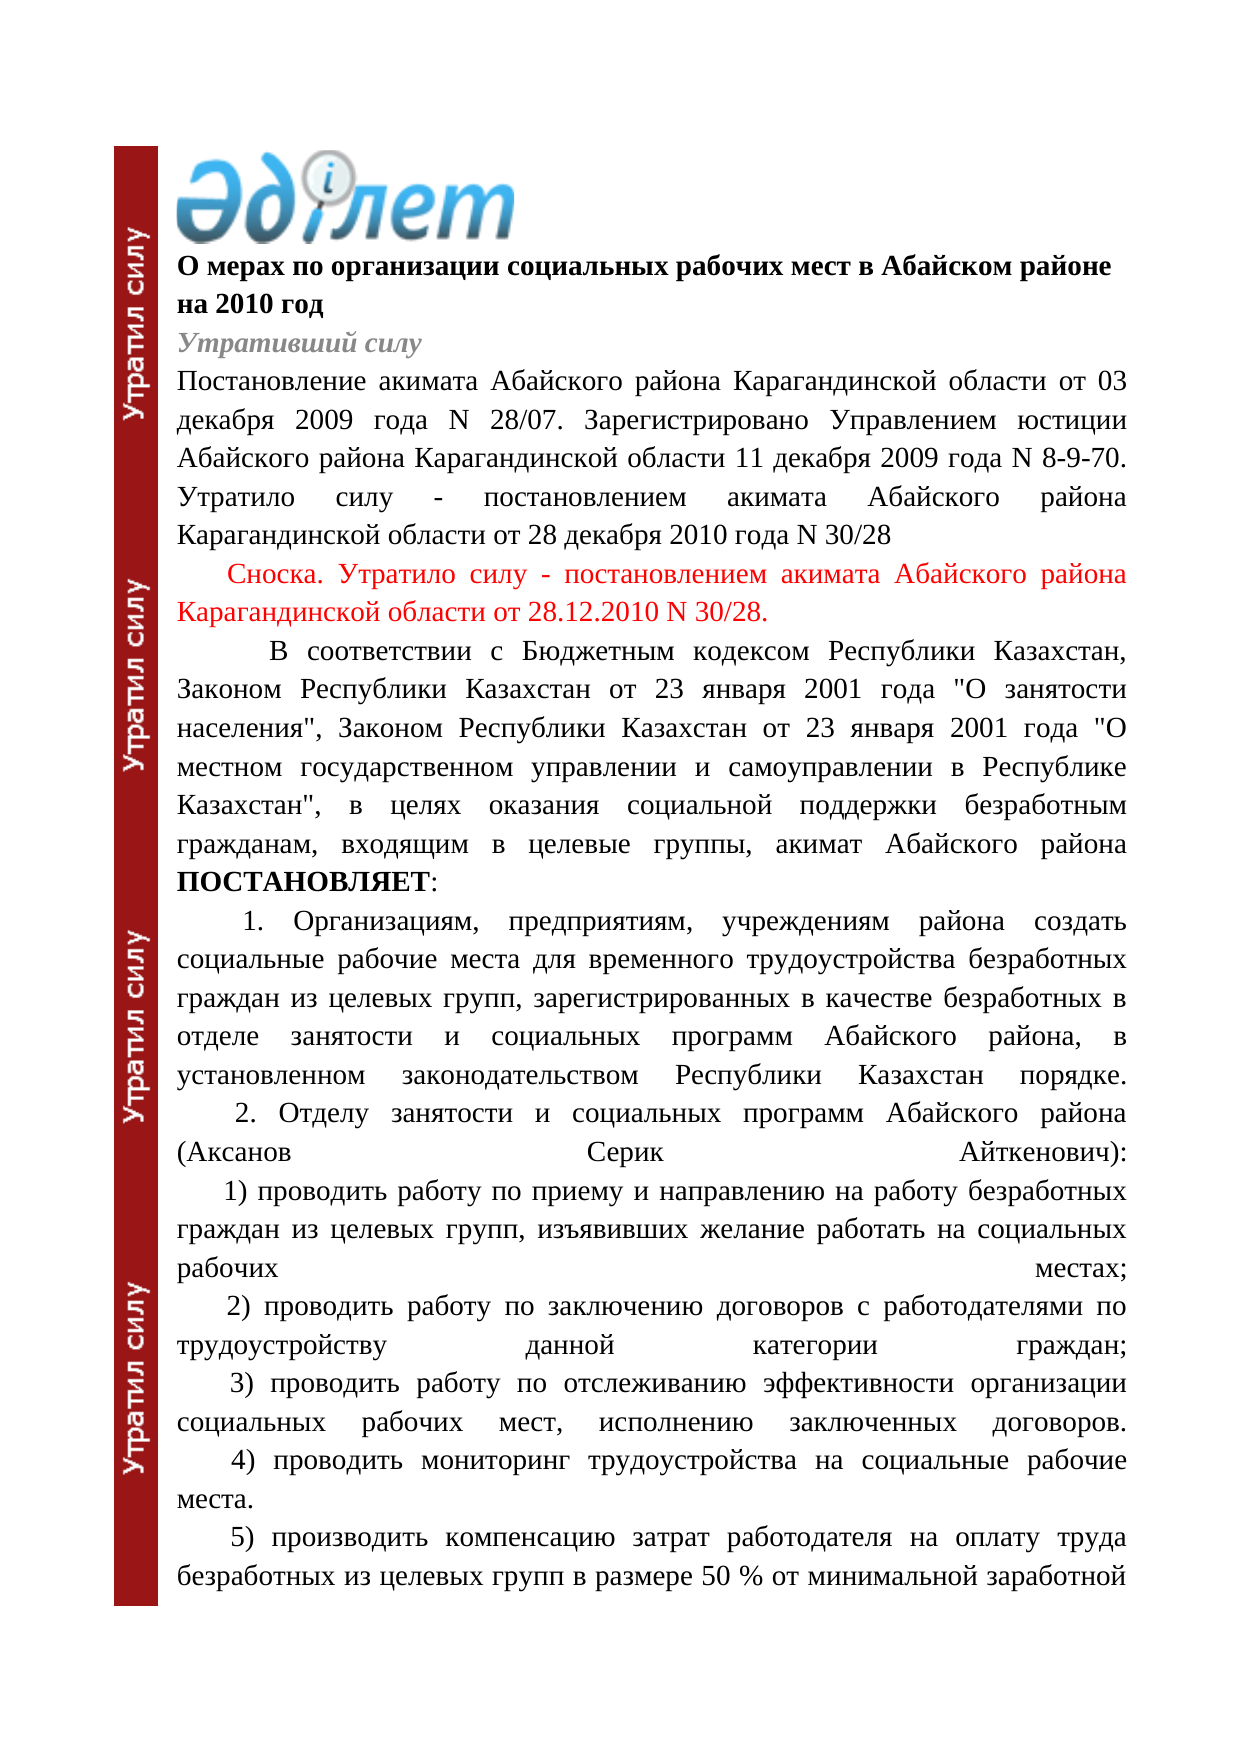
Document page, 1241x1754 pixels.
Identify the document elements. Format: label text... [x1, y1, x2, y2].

picture [114, 146, 158, 248]
picture [114, 551, 158, 556]
text Постановление акимата Абайского района Карагандинской области от 03 декабря 2009 года N 28/07. Зарегистрировано Управлением юстиции Абайского района Карагандинской области 11 декабря 2009 года N 8-9-70. Утратило силу - постановлением акимата Абайского района Карагандинской области от 28 декабря 2010 года N 30/28 [112, 363, 1128, 551]
text О мерах по организации социальных рабочих мест в Абайском районе на 2010 год [112, 248, 1128, 320]
picture [114, 1592, 158, 1606]
text Утративший силу [112, 325, 1128, 358]
picture [114, 358, 158, 363]
picture [176, 150, 515, 244]
text Сноска. Утратило силу - постановлением акимата Абайского района Карагандинской области от 28.12.2010 N 30/28. [112, 556, 1128, 628]
picture [114, 628, 158, 633]
picture [114, 320, 158, 325]
